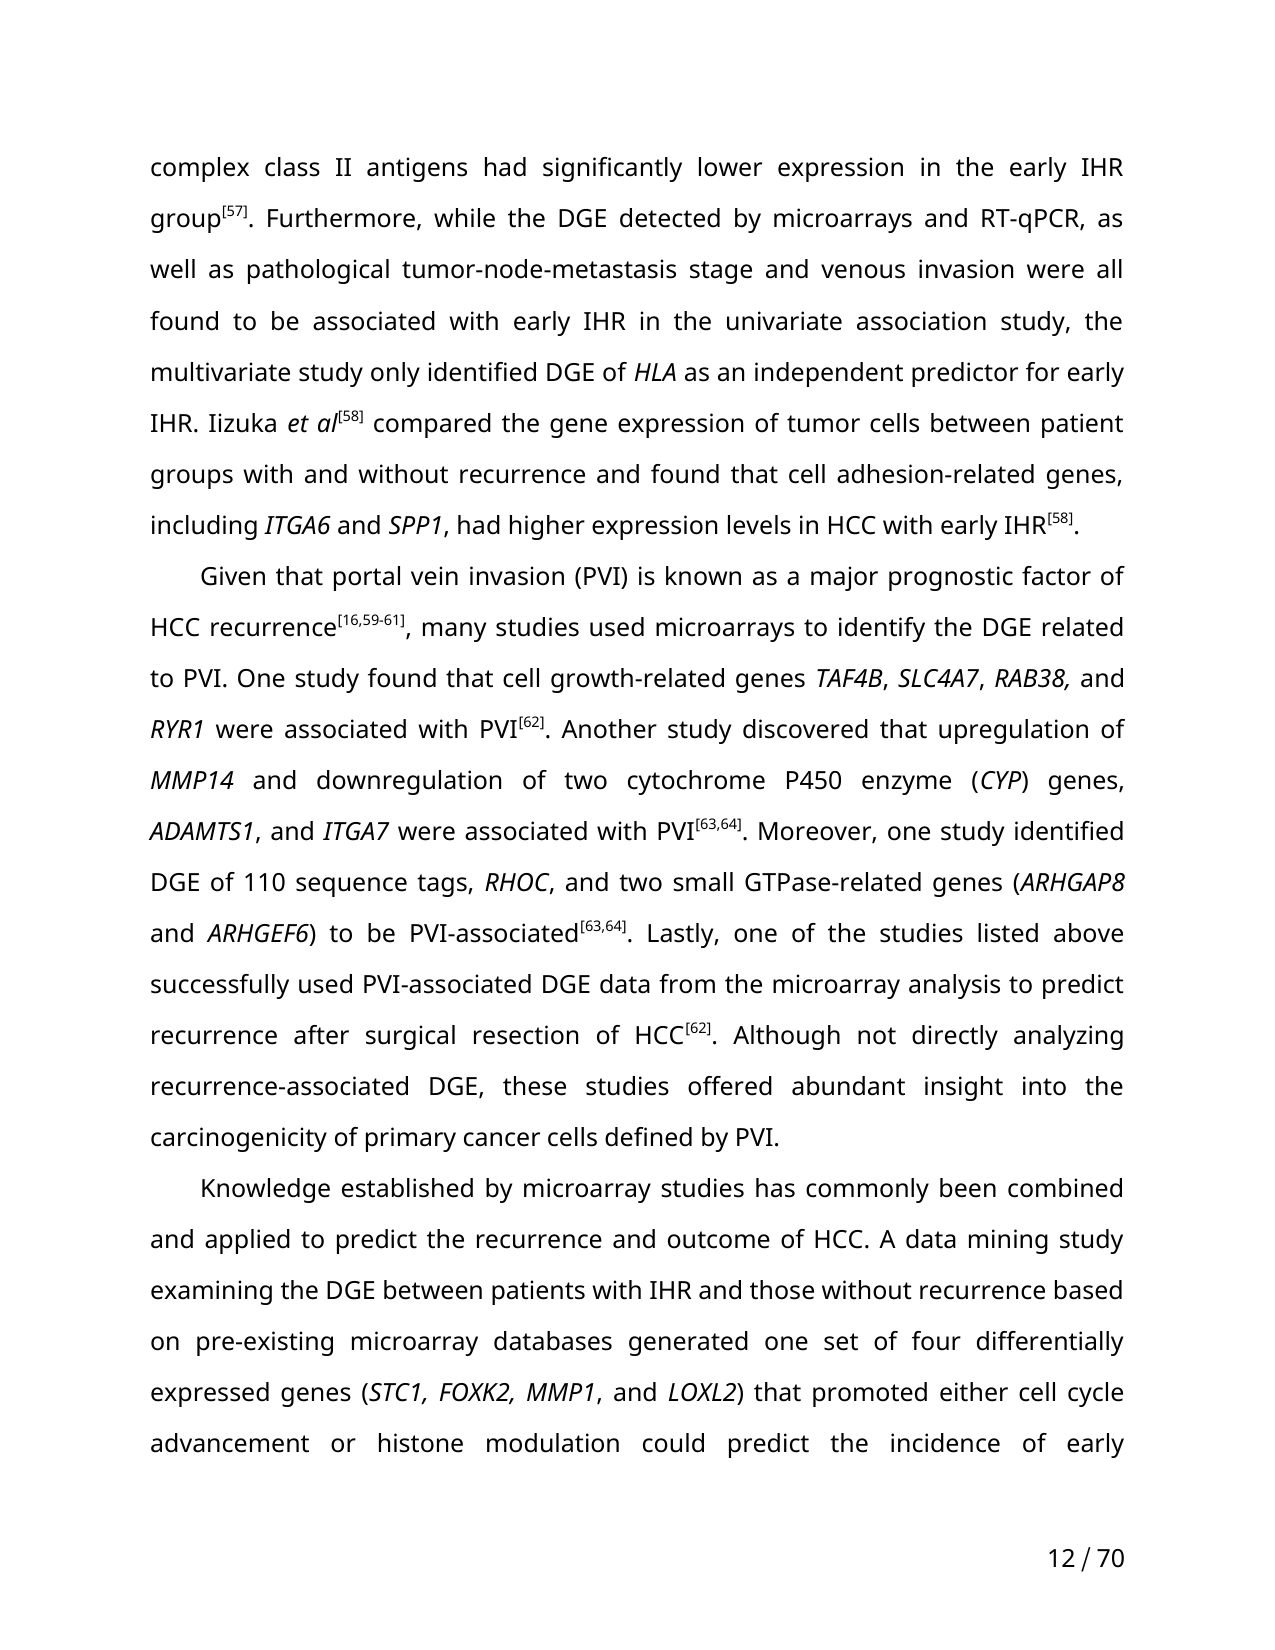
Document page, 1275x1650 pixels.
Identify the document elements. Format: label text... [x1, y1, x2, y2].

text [150, 150, 1125, 541]
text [150, 1171, 1125, 1460]
text Given that portal vein invasion (PVI) is known as a major prognostic factor of HCC recurrence[16,59-61], many studies used microarrays to identify the DGE related to PVI. One study found that cell growth-related genes TAF4B, SLC4A7, RAB38, and RYR1 were associated with PVI[62]. Another study discovered that upregulation of MMP14 and downregulation of two cytochrome P450 enzyme (CYP) genes, ADAMTS1, and ITGA7 were associated with PVI[63,64]. Moreover, one study identified DGE of 110 sequence tags, RHOC, and two small GTPase-related genes (ARHGAP8 and ARHGEF6) to be PVI-associated[63,64]. Lastly, one of the studies listed above successfully used PVI-associated DGE data from the microarray analysis to predict recurrence after surgical resection of HCC[62]. Although not directly analyzing recurrence-associated DGE, these studies offered abundant insight into the carcinogenicity of primary cancer cells defined by PVI. [150, 558, 1125, 1154]
